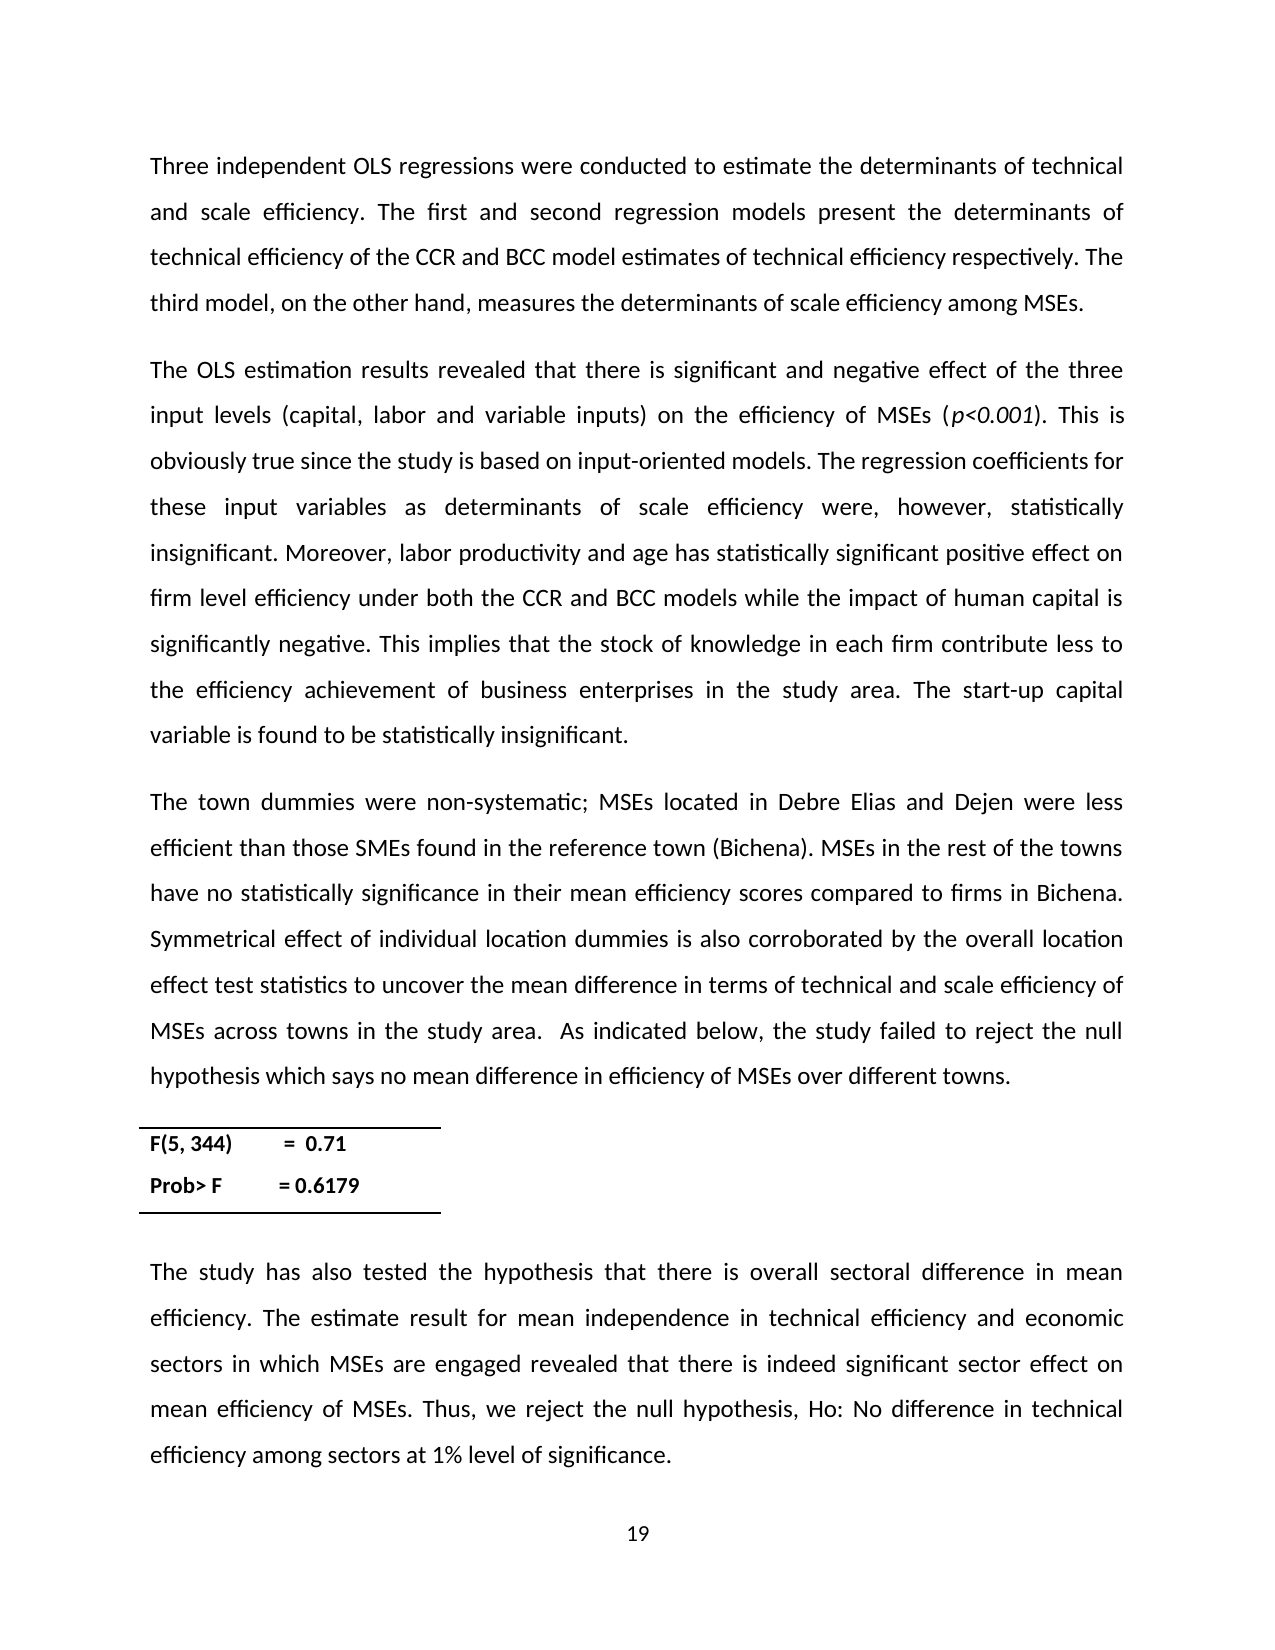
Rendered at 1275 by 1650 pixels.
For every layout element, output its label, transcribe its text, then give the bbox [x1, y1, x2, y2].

text Three independent OLS regressions were conducted to estimate the determinants of technical and scale efficiency. The first and second regression models present the determinants of technical efficiency of the CCR and BCC model estimates of technical efficiency respectively. The third model, on the other hand, measures the determinants of scale efficiency among MSEs. [150, 150, 1125, 318]
text The town dummies were non-systematic; MSEs located in Debre Elias and Dejen were less efficient than those SMEs found in the reference town (Bichena). MSEs in the rest of the towns have no statistically significance in their mean efficiency scores compared to firms in Bichena. Symmetrical effect of individual location dummies is also corroborated by the overall location effect test statistics to uncover the mean difference in terms of technical and scale efficiency of MSEs across towns in the study area. As indicated below, the study failed to reject the null hypothesis which says no mean difference in efficiency of MSEs over different towns. [150, 786, 1125, 1091]
text The OLS estimation results revealed that there is significant and negative effect of the three input levels (capital, labor and variable inputs) on the efficiency of MSEs (p<0.001). This is obviously true since the study is based on input-oriented models. The regression coefficients for these input variables as determinants of scale efficiency were, however, statistically insignificant. Moreover, labor productivity and age has statistically significant positive effect on firm level efficiency under both the CCR and BCC models while the impact of human capital is significantly negative. This implies that the stock of knowledge in each firm contribute less to the efficiency achievement of business enterprises in the study area. The start-up capital variable is found to be statistically insignificant. [150, 354, 1125, 750]
table_header F(5, 344) = 0.71 Prob> F = 0.6179 [139, 1129, 441, 1212]
text The study has also tested the hypothesis that there is overall sectoral difference in mean efficiency. The estimate result for mean independence in technical efficiency and economic sectors in which MSEs are engaged revealed that there is indeed significant sector effect on mean efficiency of MSEs. Thus, we reject the null hypothesis, Ho: No difference in technical efficiency among sectors at 1% level of significance. [150, 1256, 1125, 1470]
